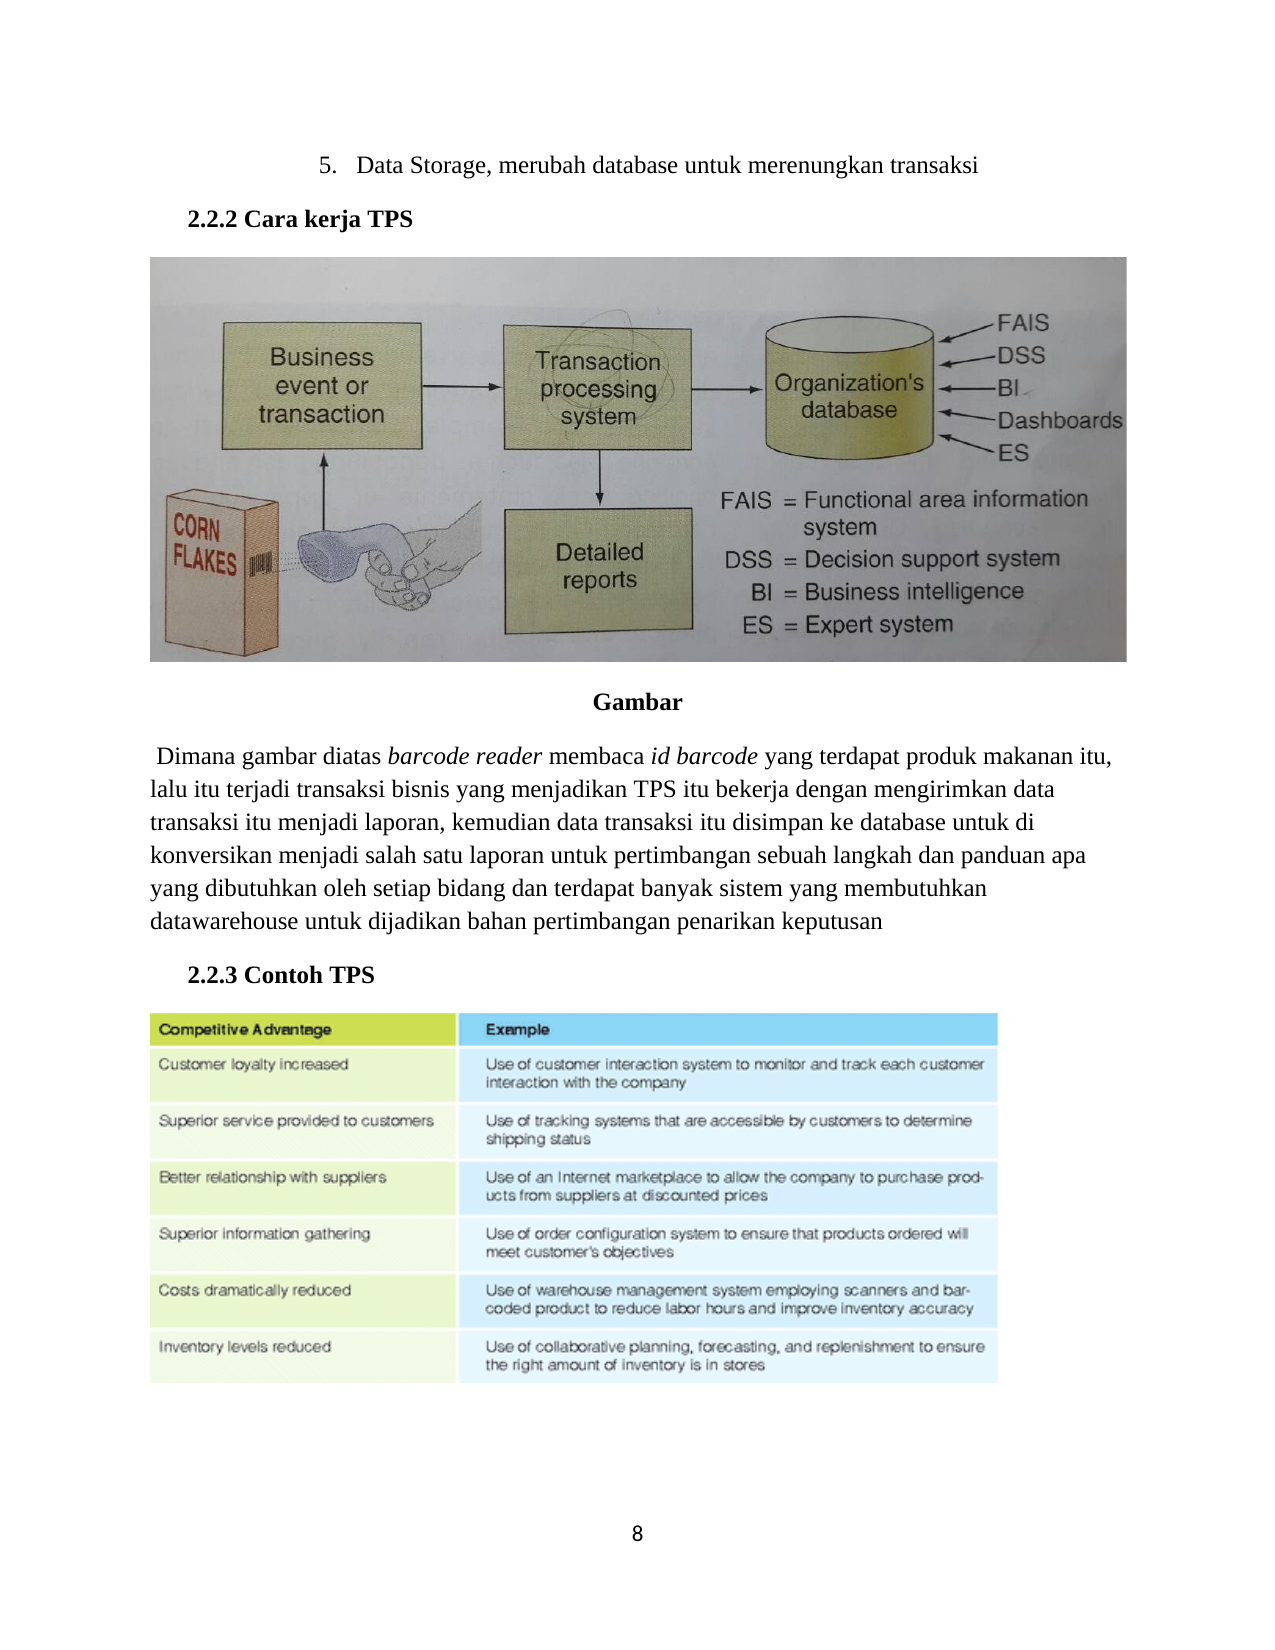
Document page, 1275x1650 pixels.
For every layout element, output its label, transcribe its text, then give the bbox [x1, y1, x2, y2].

picture [150, 257, 1127, 662]
text 2.2.2 Cara kerja TPS [187, 204, 1125, 233]
list Data Storage, merubah database untuk merenungkan transaksi [319, 150, 1125, 179]
text 2.2.3 Contoh TPS [187, 960, 1125, 989]
text Dimana gambar diatas barcode reader membaca id barcode yang terdapat produk makanan itu, lalu itu terjadi transaksi bisnis yang menjadikan TPS itu bekerja dengan mengirimkan data transaksi itu menjadi laporan, kemudian data transaksi itu disimpan ke database untuk di konversikan menjadi salah satu laporan untuk pertimbangan sebuah langkah dan panduan apa yang dibutuhkan oleh setiap bidang dan terdapat banyak sistem yang membutuhkan datawarehouse untuk dijadikan bahan pertimbangan penarikan keputusan [150, 741, 1125, 935]
text Gambar [150, 687, 1125, 716]
